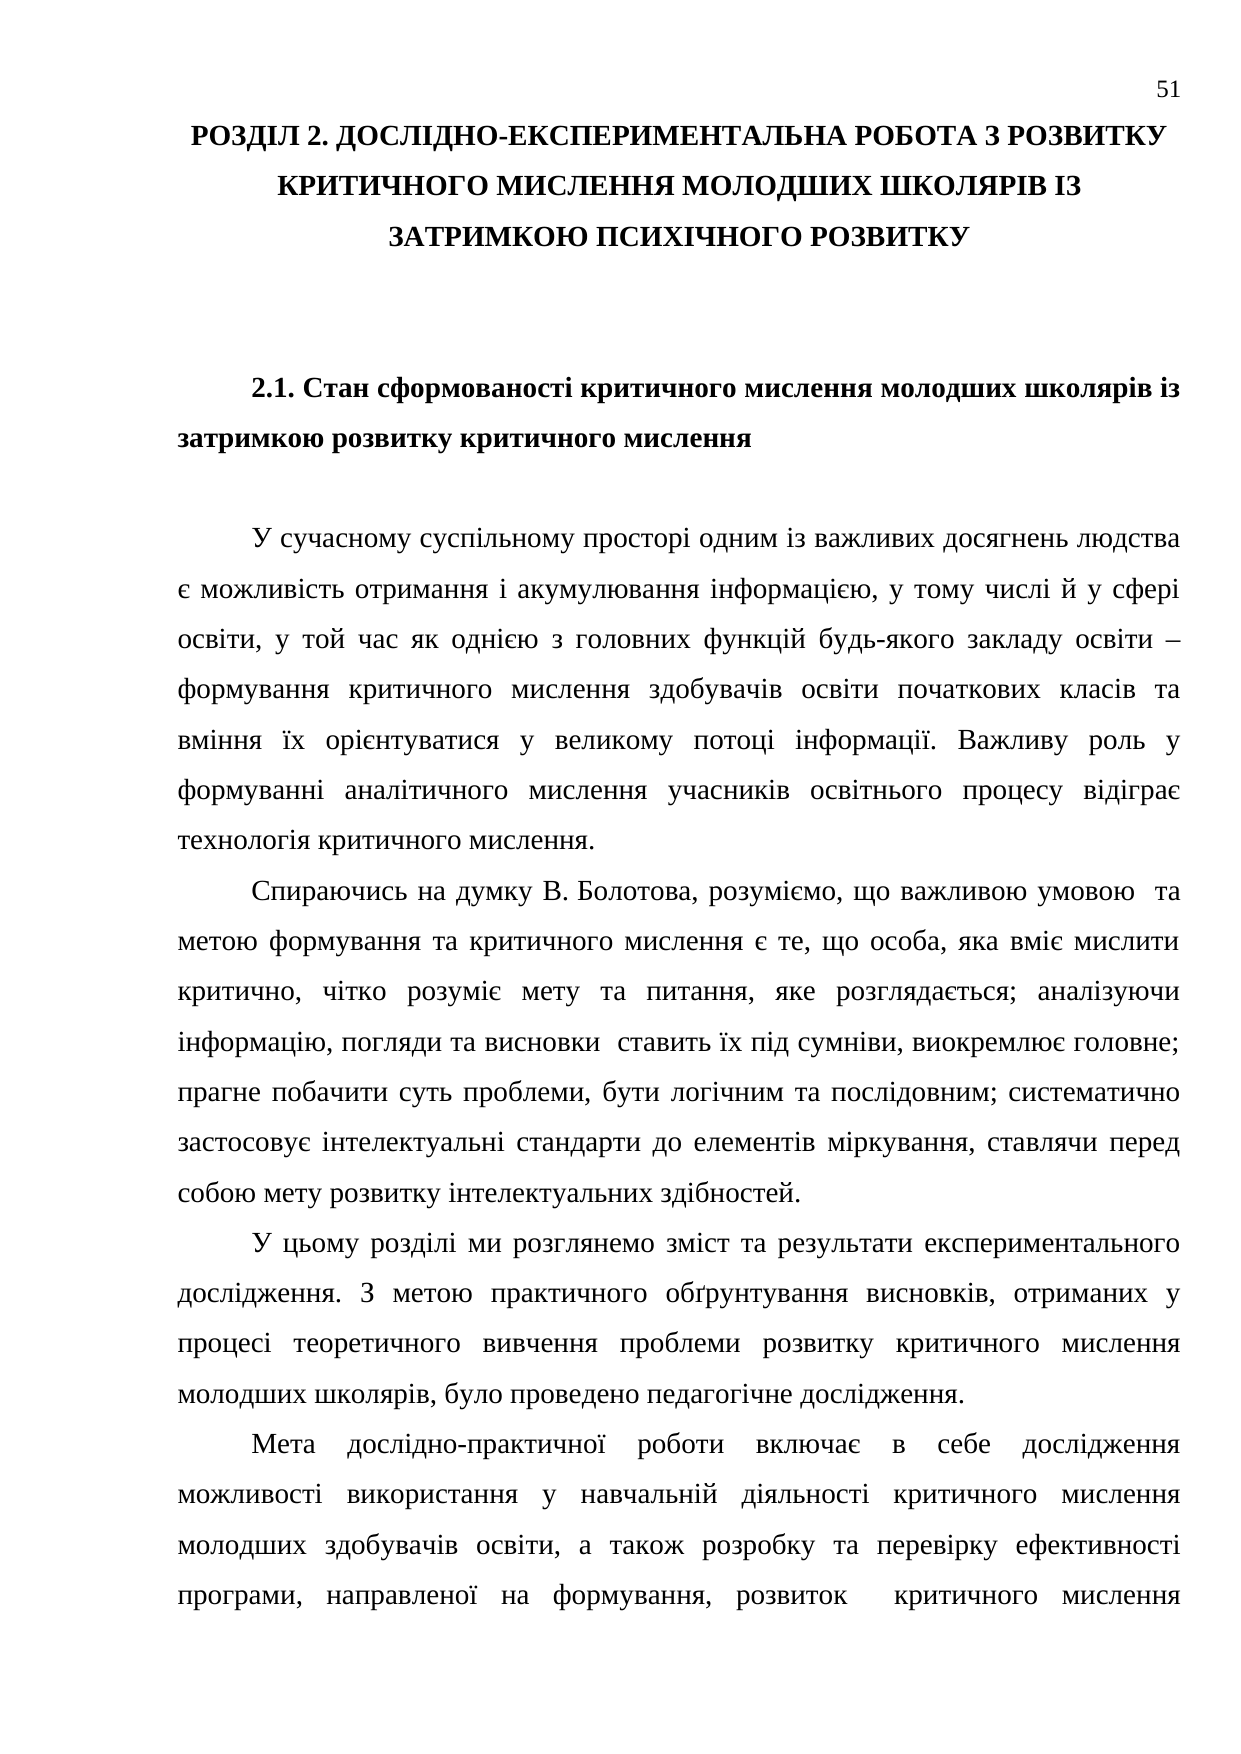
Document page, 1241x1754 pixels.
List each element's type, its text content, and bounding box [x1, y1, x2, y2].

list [177, 1426, 1181, 1611]
list Спираючись на думку В. Болотова, розуміємо, що важливою умовою та метою формування та критичного мислення є те, що особа, яка вміє мислити критично, чітко розуміє мету та питання, яке розглядається; аналізуючи інформацію, погляди та висновки ставить їх під сумніви, виокремлює головне; прагне побачити суть проблеми, бути логічним та послідовним; систематично застосовує інтелектуальні стандарти до елементів міркування, ставлячи перед собою мету розвитку інтелектуальних здібностей. [177, 873, 1181, 1208]
list У цьому розділі ми розглянемо зміст та результати експериментального дослідження. З метою практичного обґрунтування висновків, отриманих у процесі теоретичного вивчення проблеми розвитку критичного мислення молодших школярів, було проведено педагогічне дослідження. [177, 1225, 1181, 1409]
list У сучасному суспільному просторі одним із важливих досягнень людства є можливість отримання і акумулювання інформацією, у тому числі й у сфері освіти, у той час як однією з головних функцій будь-якого закладу освіти – формування критичного мислення здобувачів освіти початкових класів та вміння їх орієнтуватися у великому потоці інформації. Важливу роль у формуванні аналітичного мислення учасників освітнього процесу відіграє технологія критичного мислення. [177, 521, 1181, 856]
list 2.1. Стан сформованості критичного мислення молодших школярів із затримкою розвитку критичного мислення [177, 370, 1181, 453]
list РОЗДІЛ 2. ДОСЛІДНО-ЕКСПЕРИМЕНТАЛЬНА РОБОТА З РОЗВИТКУ КРИТИЧНОГО МИСЛЕННЯ МОЛОДШИХ ШКОЛЯРІВ ІЗ ЗАТРИМКОЮ ПСИХІЧНОГО РОЗВИТКУ [177, 118, 1181, 252]
